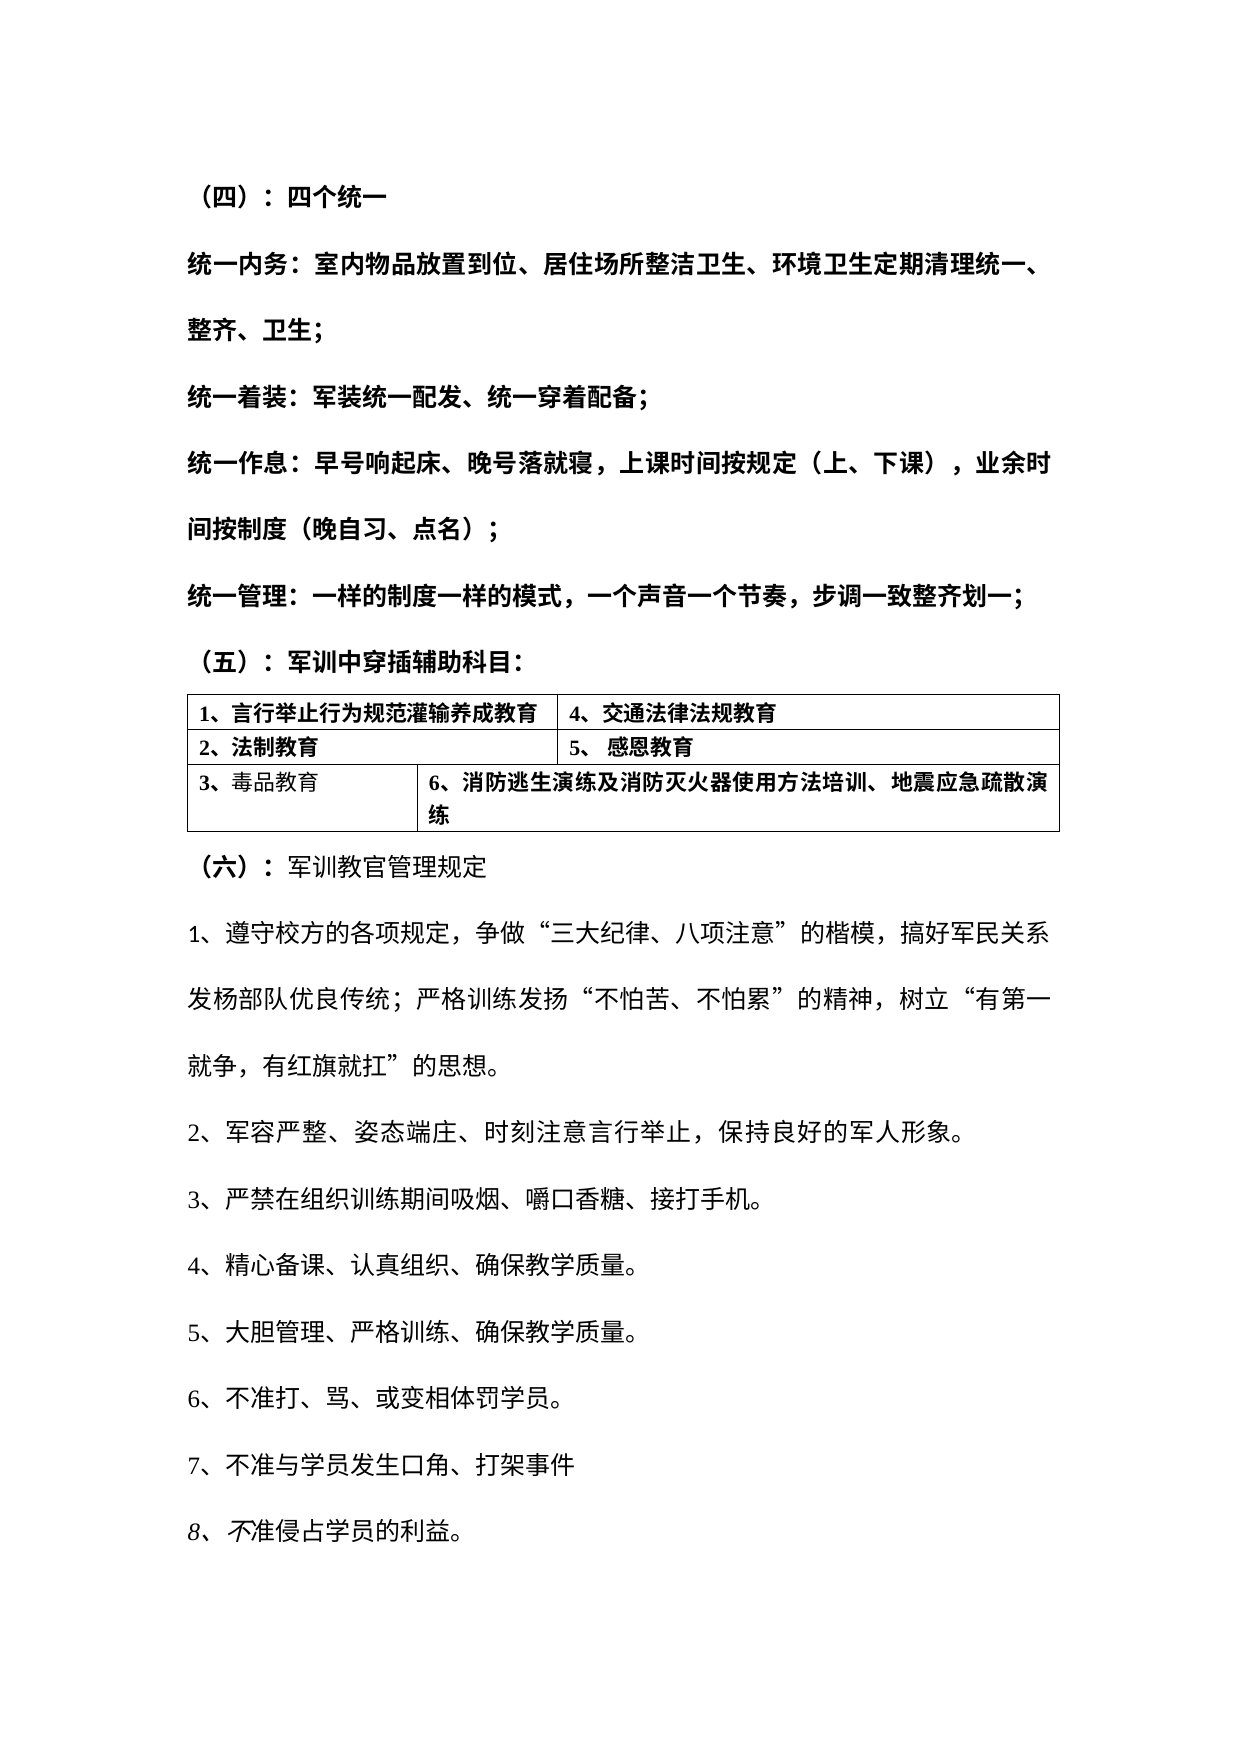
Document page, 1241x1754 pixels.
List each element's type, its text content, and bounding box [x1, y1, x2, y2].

text 1、遵守校方的各项规定，争做“三大纪律、八项注意”的楷模，搞好军民关系发杨部队优良传统；严格训练发扬“不怕苦、不怕累”的精神，树立“有第一就争，有红旗就扛”的思想。 [187, 898, 1053, 1098]
text 统一内务：室内物品放置到位、居住场所整洁卫生、环境卫生定期清理统一、整齐、卫生； [187, 229, 1053, 362]
table_cell 3、毒品教育 [188, 765, 417, 831]
text 统一作息：早号响起床、晚号落就寝，上课时间按规定（上、下课），业余时间按制度（晚自习、点名）； [187, 428, 1053, 561]
table_header 1、言行举止行为规范灌输养成教育 [188, 695, 557, 728]
text 6、不准打、骂、或变相体罚学员。 [187, 1364, 1053, 1430]
text 7、不准与学员发生口角、打架事件 [187, 1430, 1053, 1497]
text 统一管理：一样的制度一样的模式，一个声音一个节奏，步调一致整齐划一； [187, 561, 1053, 628]
table_cell 2、法制教育 [188, 730, 557, 763]
text （四）：四个统一 [187, 162, 1053, 229]
table_header 4、交通法律法规教育 [558, 695, 1059, 728]
text 3、严禁在组织训练期间吸烟、嚼口香糖、接打手机。 [187, 1164, 1053, 1231]
text 统一着装：军装统一配发、统一穿着配备； [187, 362, 1053, 428]
text 5、大胆管理、严格训练、确保教学质量。 [187, 1297, 1053, 1364]
table_cell 5、 感恩教育 [558, 730, 1059, 763]
text （六）：军训教官管理规定 [187, 832, 1053, 898]
text 2、军容严整、姿态端庄、时刻注意言行举止，保持良好的军人形象。 [187, 1098, 1053, 1164]
text 4、精心备课、认真组织、确保教学质量。 [187, 1231, 1053, 1297]
text （五）：军训中穿插辅助科目： [187, 628, 1053, 694]
table_cell 6、消防逃生演练及消防灭火器使用方法培训、地震应急疏散演练 [418, 765, 1059, 831]
text 8、不准侵占学员的利益。 [187, 1497, 1053, 1563]
